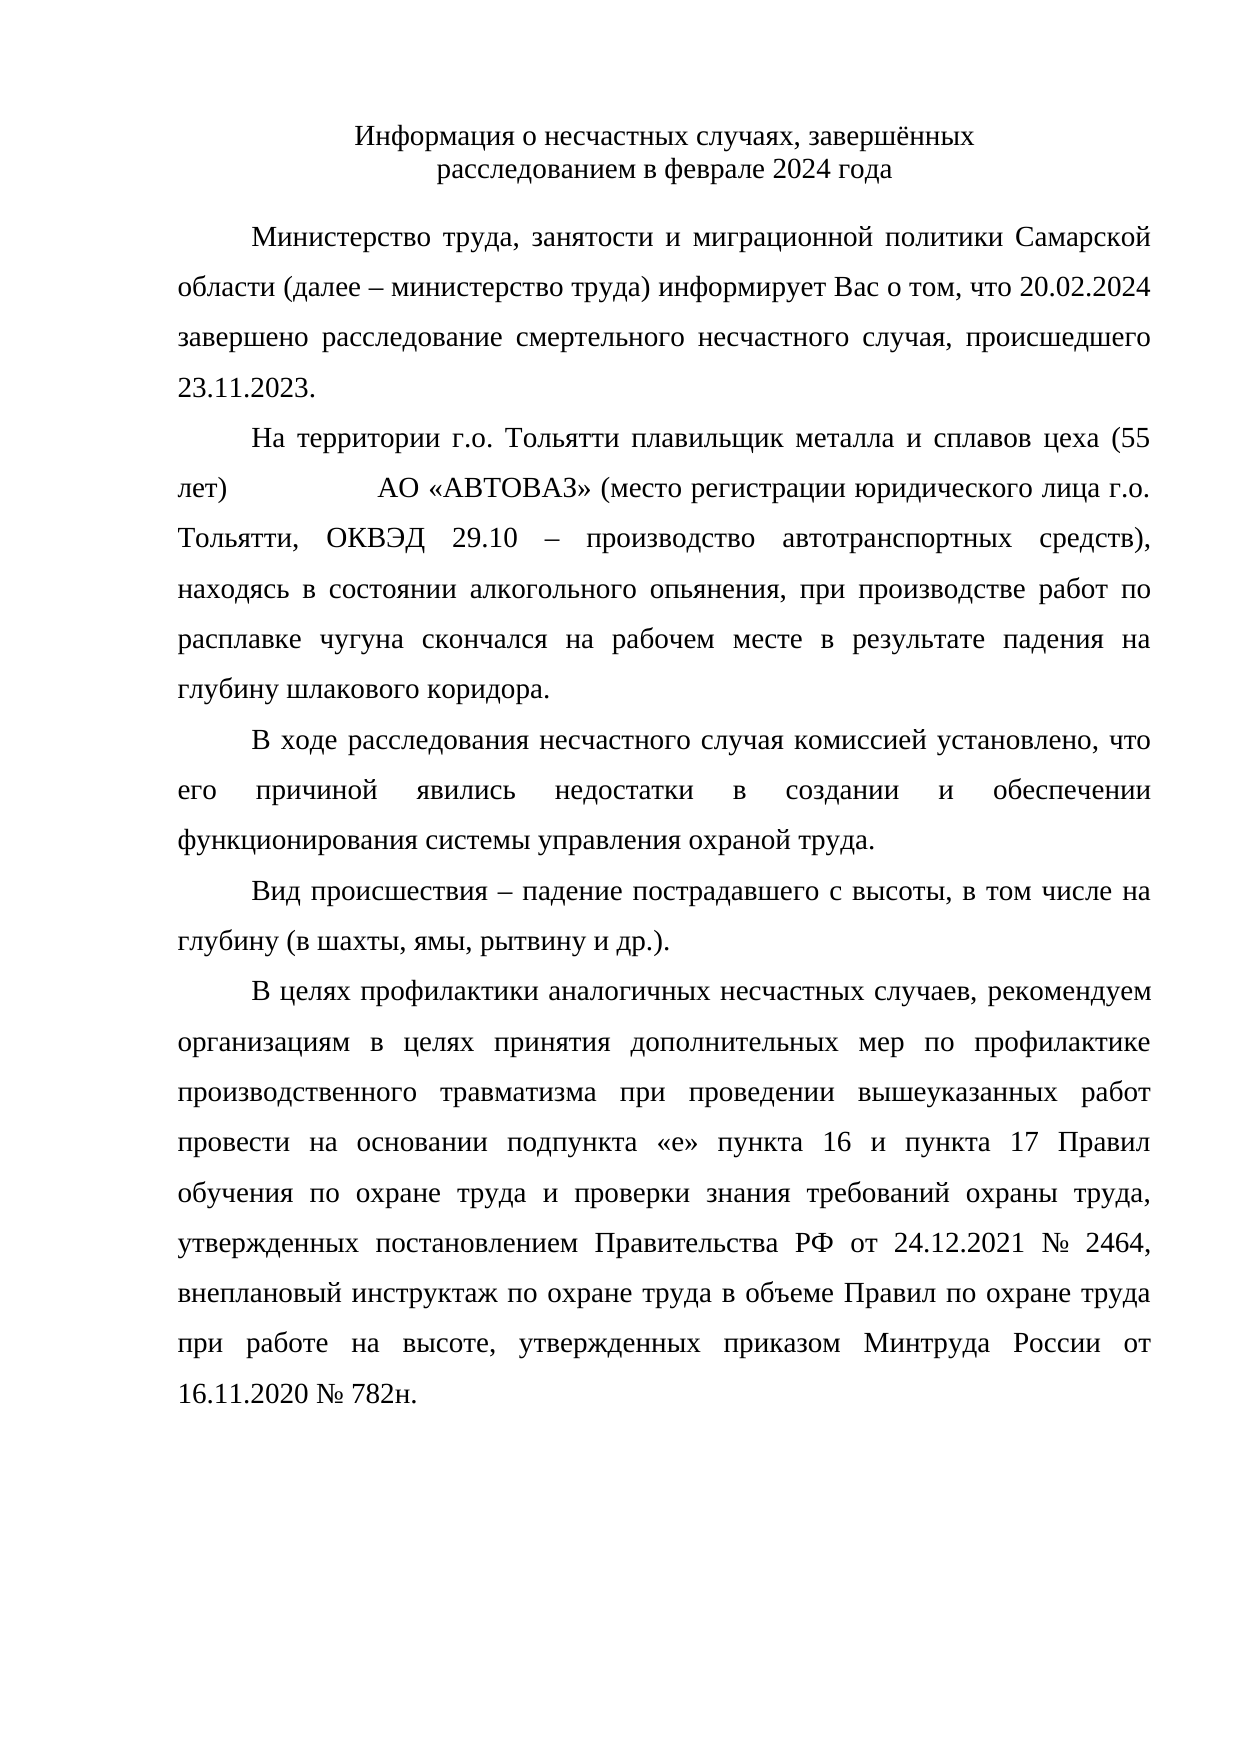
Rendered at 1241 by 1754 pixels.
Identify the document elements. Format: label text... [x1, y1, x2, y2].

text В ходе расследования несчастного случая комиссией установлено, что его причиной явились недостатки в создании и обеспечении функционирования системы управления охраной труда. [177, 722, 1152, 856]
text Министерство труда, занятости и миграционной политики Самарской области (далее – министерство труда) информирует Вас о том, что 20.02.2024 завершено расследование смертельного несчастного случая, происшедшего 23.11.2023. [177, 219, 1152, 403]
text Вид происшествия – падение пострадавшего с высоты, в том числе на глубину (в шахты, ямы, рытвину и др.). [177, 873, 1152, 957]
text Информация о несчастных случаях, завершённых [177, 118, 1152, 152]
text На территории г.о. Тольятти плавильщик металла и сплавов цеха (55 лет) АО «АВТОВАЗ» (место регистрации юридического лица г.о. Тольятти, ОКВЭД 29.10 – производство автотранспортных средств), находясь в состоянии алкогольного опьянения, при производстве работ по расплавке чугуна скончался на рабочем месте в результате падения на глубину шлакового коридора. [177, 420, 1152, 705]
text расследованием в феврале 2024 года [177, 152, 1152, 185]
text В целях профилактики аналогичных несчастных случаев, рекомендуем организациям в целях принятия дополнительных мер по профилактике производственного травматизма при проведении вышеуказанных работ провести на основании подпункта «е» пункта 16 и пункта 17 Правил обучения по охране труда и проверки знания требований охраны труда, утвержденных постановлением Правительства РФ от 24.12.2021 № 2464, внеплановый инструктаж по охране труда в объеме Правил по охране труда при работе на высоте, утвержденных приказом Минтруда России от 16.11.2020 № 782н. [177, 973, 1152, 1409]
